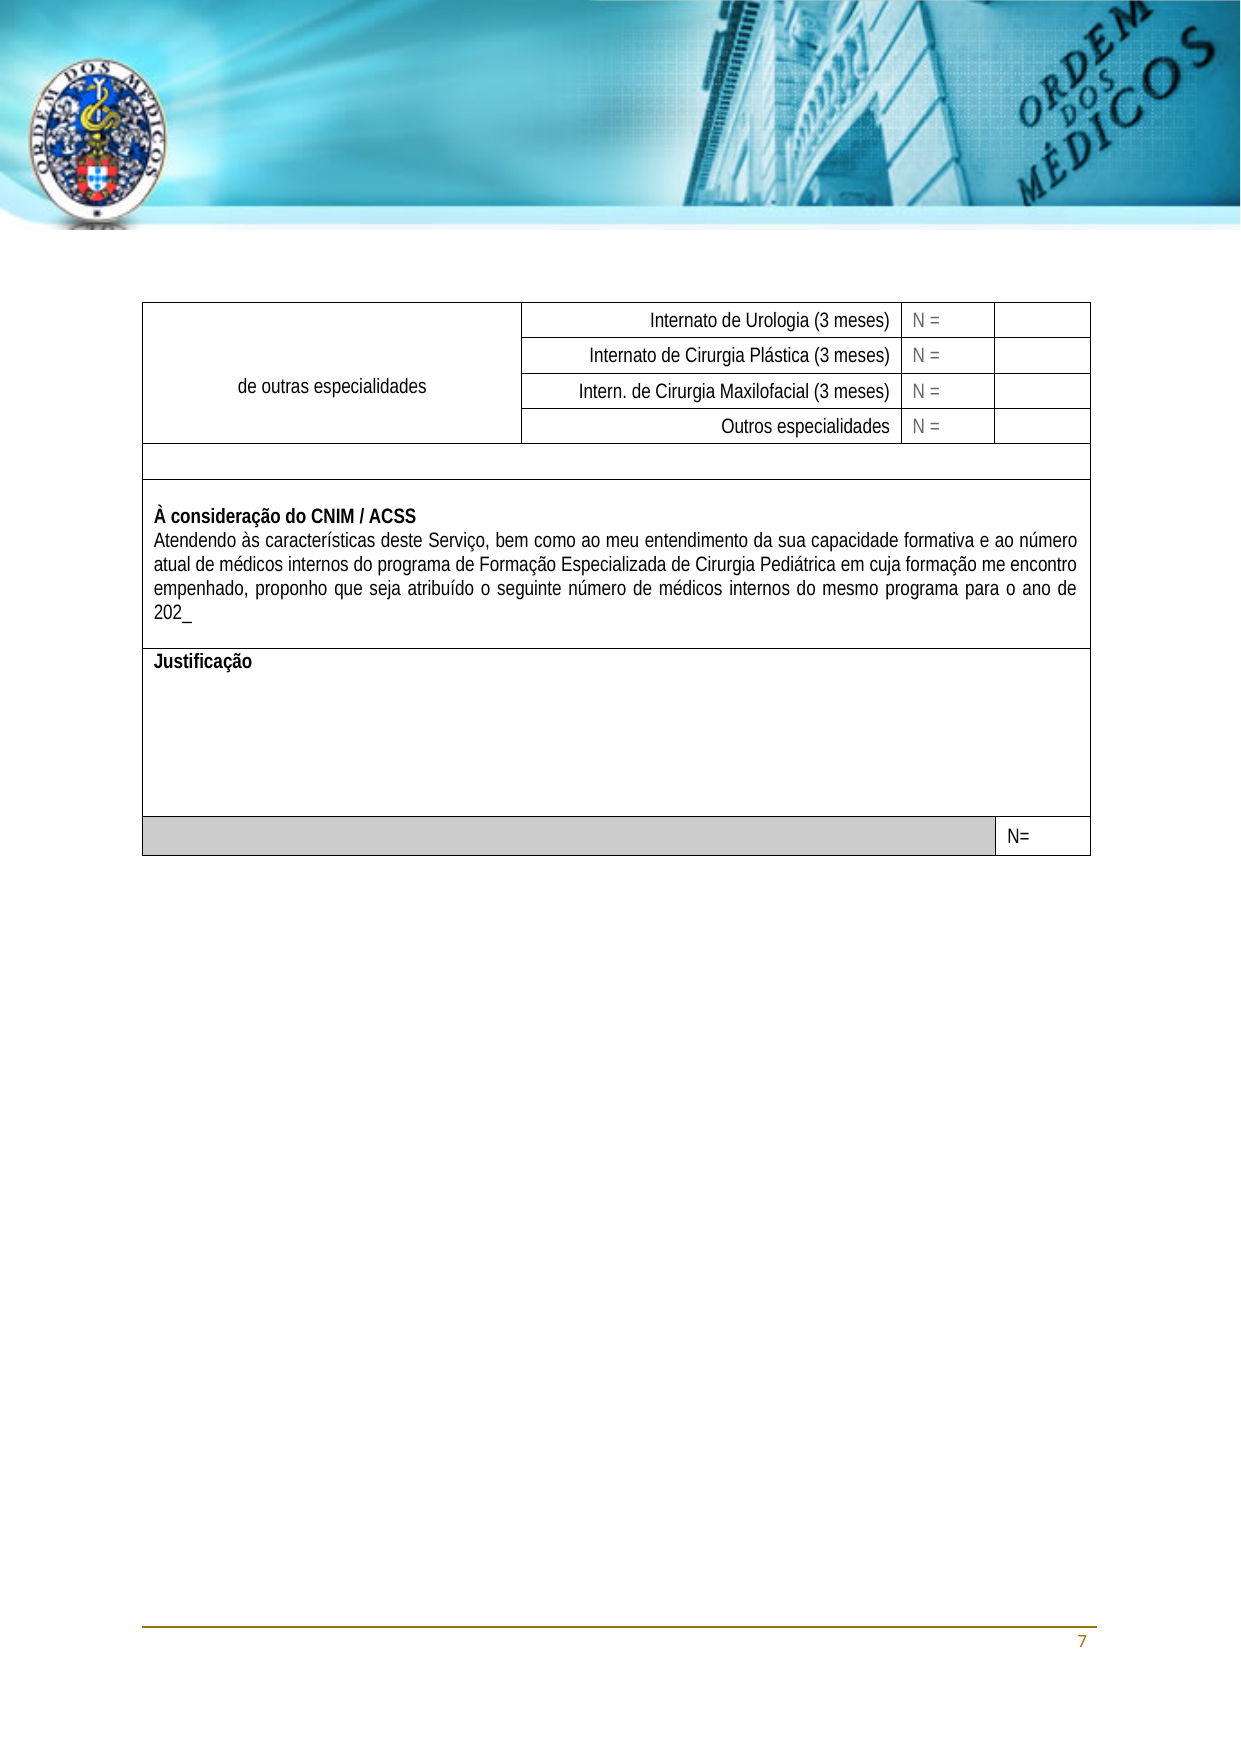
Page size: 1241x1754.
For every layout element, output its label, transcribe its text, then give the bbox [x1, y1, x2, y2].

table_cell Internato de Cirurgia Plástica (3 meses) [522, 338, 901, 372]
table_cell N = [902, 374, 994, 408]
table_cell [995, 409, 1090, 443]
table_cell N= [996, 817, 1090, 855]
table_cell Outros especialidades [522, 409, 901, 443]
table_cell Internato de Urologia (3 meses) [522, 303, 901, 337]
table_cell [995, 338, 1090, 372]
table_cell N = [902, 338, 994, 372]
table_cell [143, 817, 995, 855]
table_cell Justificação [143, 649, 1090, 816]
table_cell À consideração do CNIM / ACSS Atendendo às características deste Serviço, bem como ao meu entendimento da sua capacidade formativa e ao número atual de médicos internos do programa de Formação Especializada de Cirurgia Pediátrica em cuja formação me encontro empenhado, proponho que seja atribuído o seguinte número de médicos internos do mesmo programa para o ano de 202_ [143, 480, 1090, 647]
table_cell [143, 444, 1090, 479]
table_cell Intern. de Cirurgia Maxilofacial (3 meses) [522, 374, 901, 408]
table_cell N = [902, 409, 994, 443]
table_cell [995, 374, 1090, 408]
table_cell [995, 303, 1090, 337]
table_cell N = [902, 303, 994, 337]
picture [0, 0, 1241, 230]
